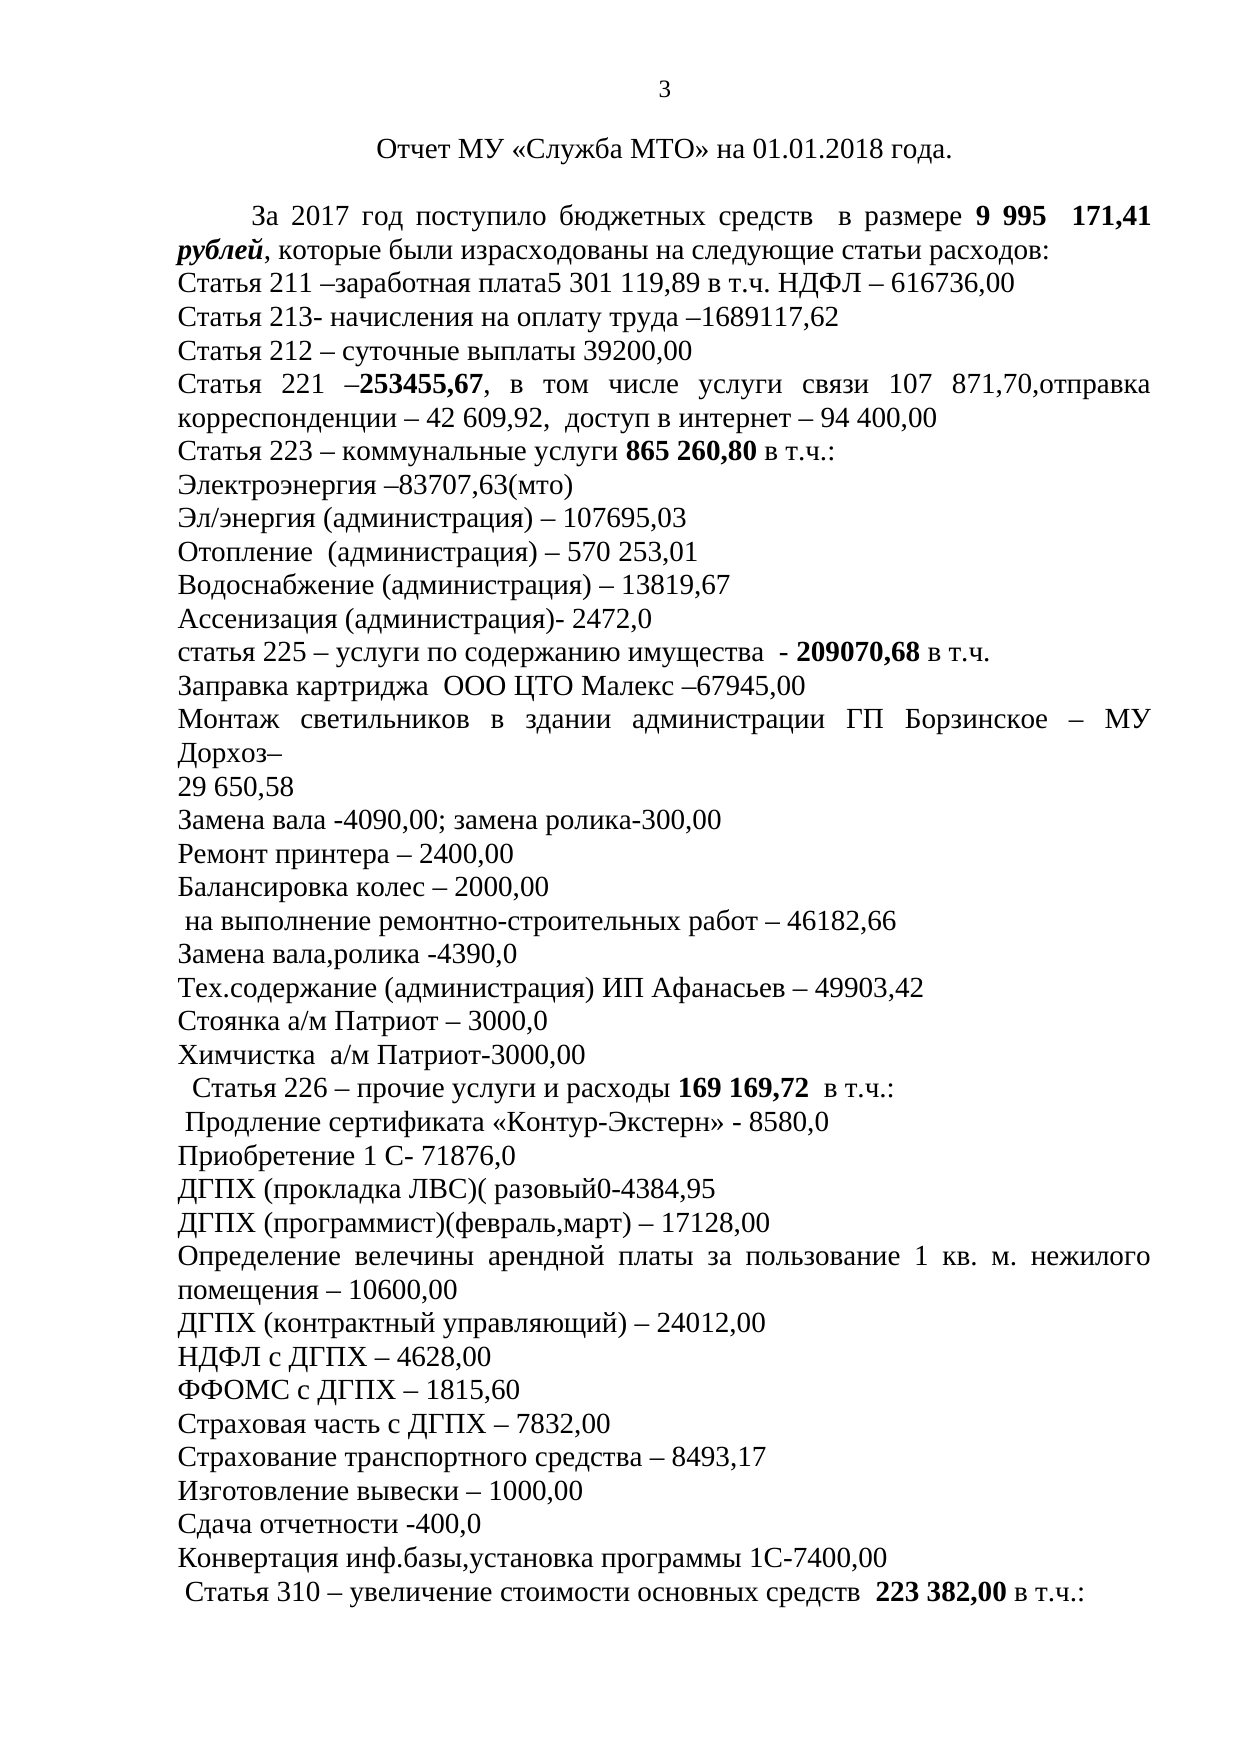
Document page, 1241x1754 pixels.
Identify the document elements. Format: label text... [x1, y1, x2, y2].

text НДФЛ с ДГПХ – 4628,00 [177, 1339, 1152, 1372]
text Продление сертификата «Контур-Экстерн» - 8580,0 [177, 1104, 1152, 1138]
text Статья 310 – увеличение стоимости основных средств 223 382,00 в т.ч.: [177, 1574, 1152, 1607]
text Статья 223 – коммунальные услуги 865 260,80 в т.ч.: [177, 433, 1152, 467]
text Электроэнергия –83707,63(мто) [177, 467, 1152, 500]
text ФФОМС с ДГПХ – 1815,60 [177, 1372, 1152, 1406]
text на выполнение ремонтно-строительных работ – 46182,66 [177, 903, 1152, 936]
text Статья 213- начисления на оплату труда –1689117,62 [177, 299, 1152, 333]
text Статья 226 – прочие услуги и расходы 169 169,72 в т.ч.: [177, 1071, 1152, 1104]
text Эл/энергия (администрация) – 107695,03 [177, 500, 1152, 534]
text Страховая часть с ДГПХ – 7832,00 [177, 1406, 1152, 1439]
text Страхование транспортного средства – 8493,17 [177, 1439, 1152, 1473]
text Балансировка колес – 2000,00 [177, 869, 1152, 903]
text Определение велечины арендной платы за пользование 1 кв. м. нежилого помещения – 10600,00 [177, 1238, 1152, 1305]
text Заправка картриджа ООО ЦТО Малекс –67945,00 [177, 668, 1152, 702]
text Отопление (администрация) – 570 253,01 [177, 534, 1152, 567]
text Ремонт принтера – 2400,00 [177, 836, 1152, 869]
text Ассенизация (администрация)- 2472,0 [177, 601, 1152, 634]
text Монтаж светильников в здании администрации ГП Борзинское – МУ Дорхоз– [177, 702, 1152, 769]
text Химчистка а/м Патриот-3000,00 [177, 1037, 1152, 1071]
text Конвертация инф.базы,установка программы 1С-7400,00 [177, 1540, 1152, 1574]
text Статья 211 –заработная плата5 301 119,89 в т.ч. НДФЛ – 616736,00 [177, 266, 1152, 299]
text Стоянка а/м Патриот – 3000,0 [177, 1003, 1152, 1037]
text Замена вала,ролика -4390,0 [177, 936, 1152, 970]
text ДГПХ (прокладка ЛВС)( разовый0-4384,95 [177, 1171, 1152, 1205]
text 29 650,58 [177, 769, 1152, 802]
text Изготовление вывески – 1000,00 [177, 1473, 1152, 1507]
text Водоснабжение (администрация) – 13819,67 [177, 567, 1152, 601]
text Приобретение 1 С- 71876,0 [177, 1138, 1152, 1171]
text ДГПХ (программист)(февраль,март) – 17128,00 [177, 1205, 1152, 1238]
text Сдача отчетности -400,0 [177, 1507, 1152, 1540]
text Замена вала -4090,00; замена ролика-300,00 [177, 802, 1152, 836]
text ДГПХ (контрактный управляющий) – 24012,00 [177, 1305, 1152, 1339]
text Статья 221 –253455,67, в том числе услуги связи 107 871,70,отправка корреспонденции – 42 609,92, доступ в интернет – 94 400,00 [177, 366, 1152, 433]
text Отчет МУ «Служба МТО» на 01.01.2018 года. [177, 131, 1152, 165]
text За 2017 год поступило бюджетных средств в размере 9 995 171,41 рублей, которые были израсходованы на следующие статьи расходов: [177, 198, 1152, 266]
text статья 225 – услуги по содержанию имущества - 209070,68 в т.ч. [177, 634, 1152, 668]
text Статья 212 – суточные выплаты 39200,00 [177, 333, 1152, 366]
text Тех.содержание (администрация) ИП Афанасьев – 49903,42 [177, 970, 1152, 1003]
